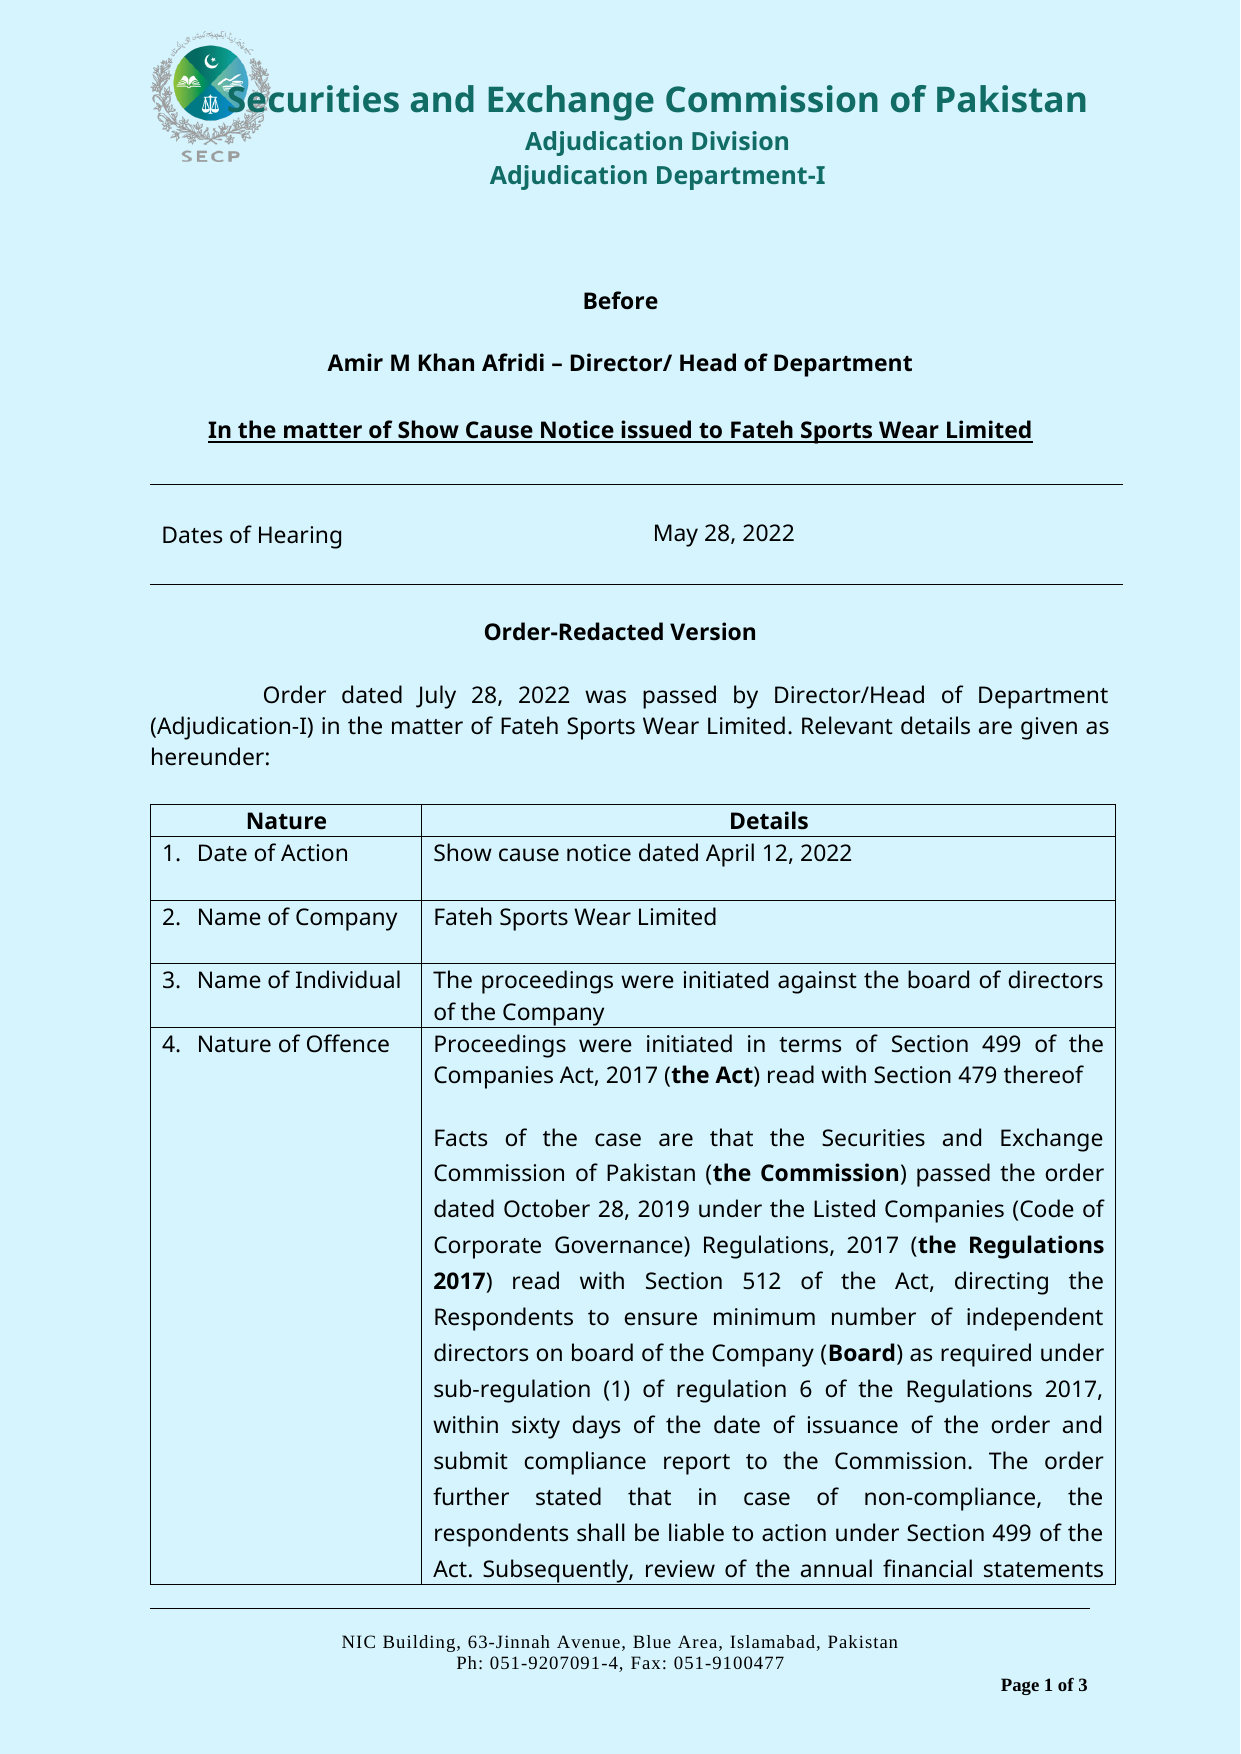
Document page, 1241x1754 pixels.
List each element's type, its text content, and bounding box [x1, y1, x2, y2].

table_cell Nature of Offence [151, 1028, 421, 1584]
text Order dated July 28, 2022 was passed by Director/Head of Department (Adjudication-I) in the matter of Fateh Sports Wear Limited. Relevant details are given as hereunder: [150, 679, 1110, 772]
table_cell The proceedings were initiated against the board of directors of the Company [422, 964, 1115, 1027]
text Before [150, 285, 1090, 316]
table_cell Fateh Sports Wear Limited [422, 901, 1115, 963]
table_header Nature [151, 805, 421, 836]
picture [150, 31, 271, 162]
text In the matter of Show Cause Notice issued to Fateh Sports Wear Limited [150, 414, 1090, 446]
text Amir M Khan Afridi – Director/ Head of Department [150, 347, 1090, 378]
table_cell Date of Action [151, 837, 421, 899]
table_header May 28, 2022 [641, 485, 1123, 584]
text Order-Redacted Version [150, 616, 1090, 647]
table_header Details [422, 805, 1115, 836]
table_cell Name of Individual [151, 964, 421, 1027]
table_header Dates of Hearing [150, 485, 641, 584]
table_cell Name of Company [151, 901, 421, 963]
table_cell Show cause notice dated April 12, 2022 [422, 837, 1115, 899]
